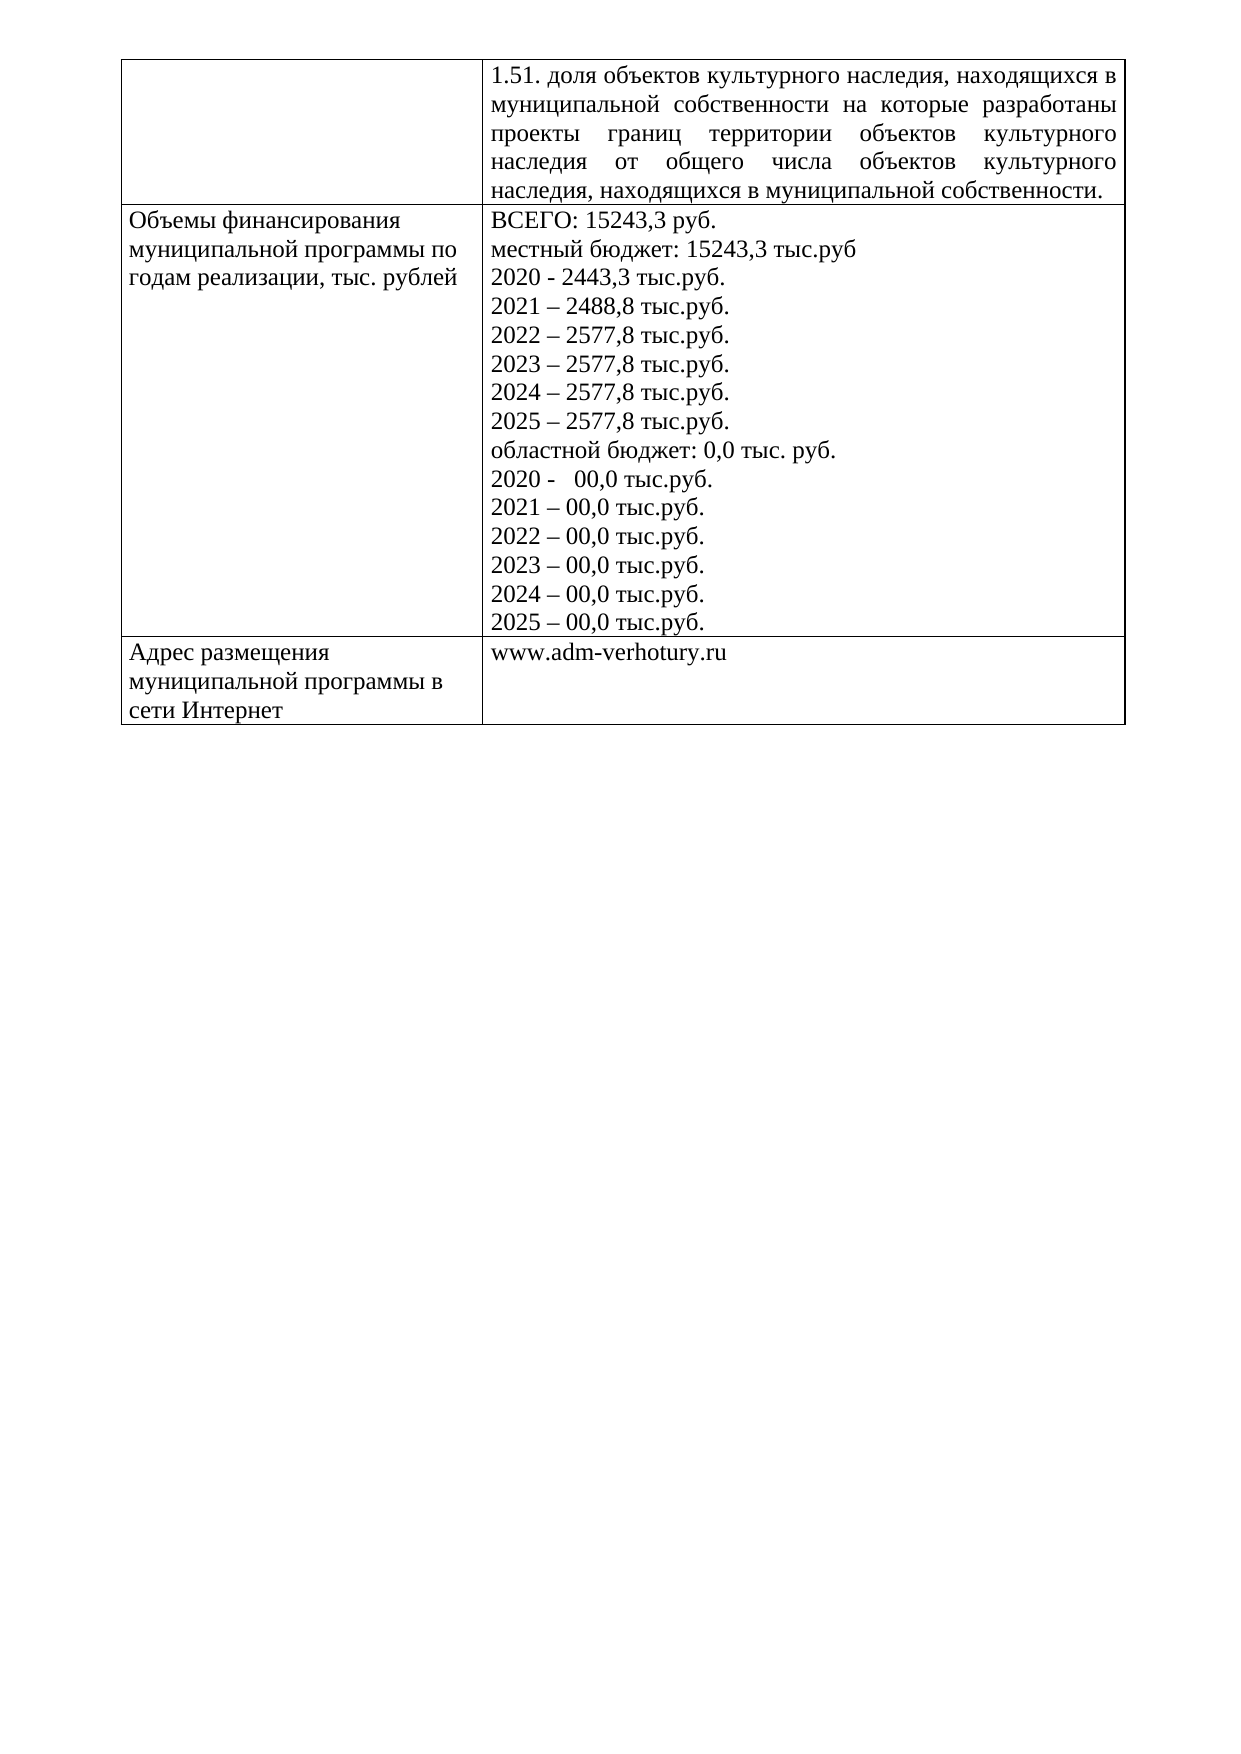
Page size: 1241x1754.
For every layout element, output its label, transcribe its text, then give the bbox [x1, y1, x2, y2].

table_cell Адрес размещения муниципальной программы в сети Интернет [122, 637, 482, 723]
table_cell ВСЕГО: 15243,3 руб. местный бюджет: 15243,3 тыс.руб 2020 - 2443,3 тыс.руб. 2021 – 2488,8 тыс.руб. 2022 – 2577,8 тыс.руб. 2023 – 2577,8 тыс.руб. 2024 – 2577,8 тыс.руб. 2025 – 2577,8 тыс.руб. областной бюджет: 0,0 тыс. руб. 2020 - 00,0 тыс.руб. 2021 – 00,0 тыс.руб. 2022 – 00,0 тыс.руб. 2023 – 00,0 тыс.руб. 2024 – 00,0 тыс.руб. 2025 – 00,0 тыс.руб. [483, 205, 1124, 636]
table_cell www.adm-verhotury.ru [483, 637, 1124, 723]
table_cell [483, 60, 1124, 204]
table_cell Объемы финансирования муниципальной программы по годам реализации, тыс. рублей [122, 205, 482, 636]
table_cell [122, 60, 482, 204]
